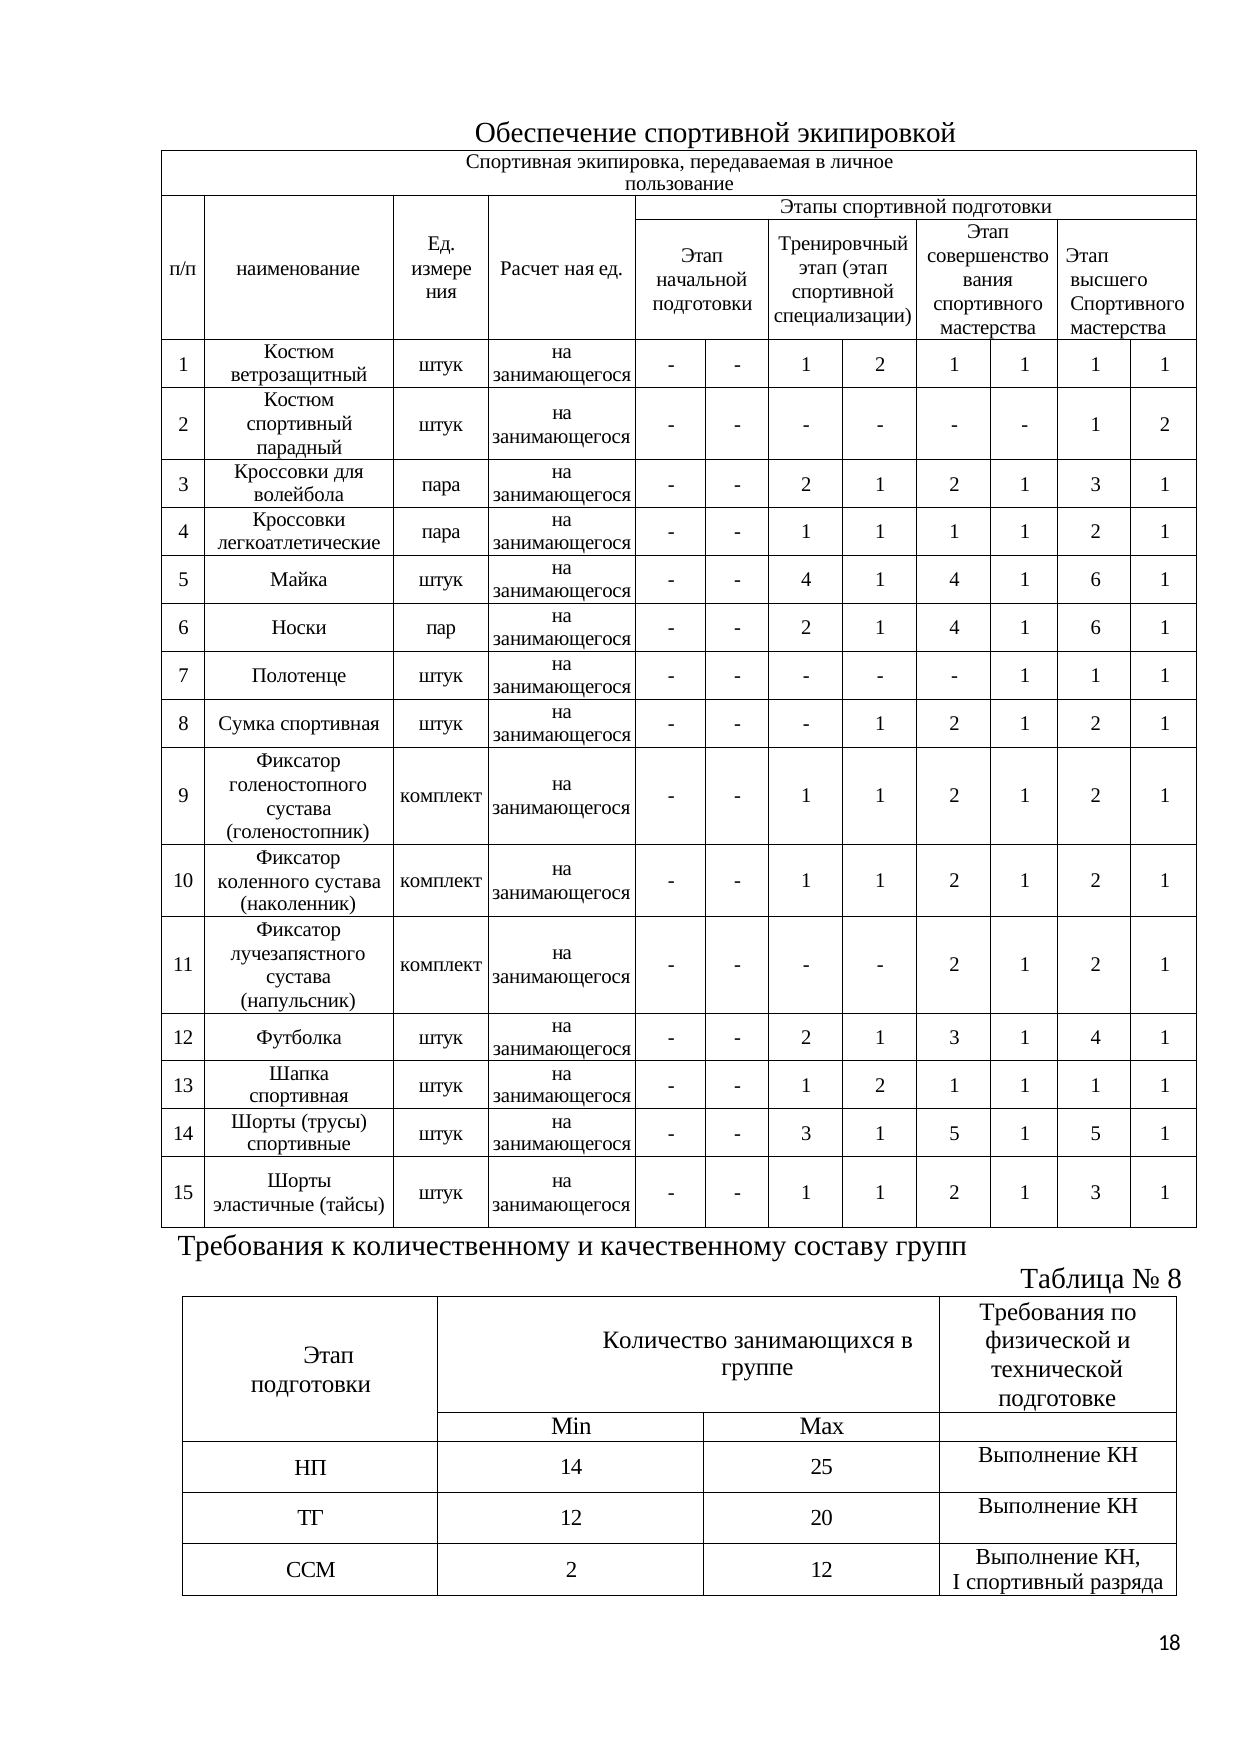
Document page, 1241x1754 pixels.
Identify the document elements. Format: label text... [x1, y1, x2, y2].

table_cell - [636, 508, 705, 555]
table_cell 1 [843, 1014, 916, 1060]
table_cell 1 [1058, 652, 1130, 699]
table_cell 1 [1131, 1157, 1196, 1227]
table_cell - [991, 388, 1057, 459]
table_cell 11 [162, 917, 204, 1013]
text Таблица № 8 [1020, 1262, 1230, 1295]
table_cell 2 [162, 388, 204, 459]
table_cell штук [394, 652, 488, 699]
table_cell 4 [917, 604, 990, 651]
table_cell Шапка спортивная [205, 1061, 393, 1108]
table_cell - [706, 1109, 768, 1156]
table_cell - [706, 340, 768, 387]
table_cell 14 [438, 1442, 703, 1492]
table_cell Фиксатор лучезапястного сустава (напульсник) [205, 917, 393, 1013]
table_cell 1 [991, 340, 1057, 387]
table_cell 4 [917, 556, 990, 603]
table_cell Выполнение КН [940, 1442, 1176, 1492]
table_cell на занимающегося [489, 700, 635, 747]
table_header Спортивная экипировка, передаваемая в личное пользование [162, 151, 1196, 194]
table_cell 1 [917, 1061, 990, 1108]
table_cell 1 [843, 748, 916, 844]
table_cell Сумка спортивная [205, 700, 393, 747]
table_cell на занимающегося [489, 1109, 635, 1156]
table_cell комплект [394, 748, 488, 844]
table_cell 2 [1058, 508, 1130, 555]
table_cell штук [394, 340, 488, 387]
table_cell 1 [1058, 388, 1130, 459]
table_cell 1 [991, 604, 1057, 651]
table_cell Футболка [205, 1014, 393, 1060]
table_cell 2 [769, 604, 842, 651]
table_header Требования по физической и технической подготовке [940, 1297, 1176, 1412]
table_cell на занимающегося [489, 604, 635, 651]
table_cell штук [394, 1157, 488, 1227]
table_cell - [636, 748, 705, 844]
table_cell штук [394, 1061, 488, 1108]
table_cell Майка [205, 556, 393, 603]
table_header Этап подготовки [183, 1297, 437, 1441]
table_cell 1 [1131, 700, 1196, 747]
table_cell - [636, 845, 705, 916]
table_cell Этап начальной подготовки [636, 220, 768, 339]
table_cell Костюм спортивный парадный [205, 388, 393, 459]
table_cell - [769, 652, 842, 699]
table_cell - [706, 652, 768, 699]
table_cell Шорты эластичные (тайсы) [205, 1157, 393, 1227]
table_cell 1 [769, 508, 842, 555]
table_cell 2 [438, 1544, 703, 1595]
table_cell 1 [991, 845, 1057, 916]
table_cell 1 [917, 508, 990, 555]
table_cell - [706, 604, 768, 651]
table_cell пара [394, 460, 488, 507]
table_cell на занимающегося [489, 1014, 635, 1060]
table_cell 1 [917, 340, 990, 387]
table_cell - [636, 388, 705, 459]
table_cell на занимающегося [489, 748, 635, 844]
table_cell на занимающегося [489, 1061, 635, 1108]
table_cell Этап совершенство вания спортивного мастерства [917, 220, 1057, 339]
table_cell - [769, 700, 842, 747]
table_cell - [706, 700, 768, 747]
table_cell 2 [843, 340, 916, 387]
table_cell 1 [843, 700, 916, 747]
table_cell штук [394, 700, 488, 747]
table_cell Полотенце [205, 652, 393, 699]
table_cell Костюм ветрозащитный [205, 340, 393, 387]
text Требования к количественному и качественному составу групп [177, 1228, 1230, 1261]
table_cell 1 [1131, 1014, 1196, 1060]
table_cell 1 [769, 1157, 842, 1227]
table_cell Носки [205, 604, 393, 651]
table_cell 7 [162, 652, 204, 699]
table_cell - [636, 340, 705, 387]
table_cell - [917, 388, 990, 459]
table_cell 1 [1131, 652, 1196, 699]
table_cell 1 [991, 1157, 1057, 1227]
table_cell - [636, 1157, 705, 1227]
table_cell Выполнение КН [940, 1493, 1176, 1543]
table_cell 1 [1058, 340, 1130, 387]
table_cell 1 [1131, 917, 1196, 1013]
table_cell 3 [162, 460, 204, 507]
table_cell НП [183, 1442, 437, 1492]
table_cell 6 [1058, 556, 1130, 603]
table_cell 3 [1058, 1157, 1130, 1227]
table_header Количество занимающихся в группе [438, 1297, 939, 1412]
table_cell Фиксатор голеностопного сустава (голеностопник) [205, 748, 393, 844]
table_cell 15 [162, 1157, 204, 1227]
table_cell 1 [991, 556, 1057, 603]
table_cell - [636, 1109, 705, 1156]
table_cell на занимающегося [489, 917, 635, 1013]
table_cell - [706, 1014, 768, 1060]
table_cell 10 [162, 845, 204, 916]
table_cell 1 [843, 845, 916, 916]
table_cell п/п [162, 196, 204, 339]
table_cell Этап высшего Спортивного мастерства [1058, 220, 1196, 339]
table_cell 1 [991, 1014, 1057, 1060]
table_cell 4 [1058, 1014, 1130, 1060]
table_cell штук [394, 1014, 488, 1060]
table_cell 2 [1058, 748, 1130, 844]
table_cell на занимающегося [489, 508, 635, 555]
table_cell - [706, 748, 768, 844]
table_cell 1 [769, 845, 842, 916]
table_cell на занимающегося [489, 556, 635, 603]
table_cell 1 [1131, 1109, 1196, 1156]
table_cell - [636, 604, 705, 651]
table_cell 1 [1058, 1061, 1130, 1108]
table_cell - [636, 652, 705, 699]
table_cell 4 [162, 508, 204, 555]
table_cell на занимающегося [489, 1157, 635, 1227]
table_cell Кроссовки легкоатлетические [205, 508, 393, 555]
table_cell штук [394, 556, 488, 603]
table_cell 2 [917, 748, 990, 844]
table_cell 1 [991, 652, 1057, 699]
table_cell - [706, 460, 768, 507]
table_cell 2 [917, 460, 990, 507]
table_cell штук [394, 1109, 488, 1156]
table_cell 5 [162, 556, 204, 603]
table_cell 13 [162, 1061, 204, 1108]
table_cell 1 [843, 604, 916, 651]
table_cell Фиксатор коленного сустава (наколенник) [205, 845, 393, 916]
table_cell 2 [1058, 700, 1130, 747]
table_cell 8 [162, 700, 204, 747]
table_cell штук [394, 388, 488, 459]
table_cell 1 [1131, 748, 1196, 844]
table_cell 1 [769, 340, 842, 387]
table_cell Шорты (трусы) спортивные [205, 1109, 393, 1156]
table_cell - [636, 1061, 705, 1108]
table_cell 1 [1131, 508, 1196, 555]
table_cell 1 [843, 1157, 916, 1227]
table_cell 1 [1131, 460, 1196, 507]
table_cell - [917, 652, 990, 699]
table_cell 2 [1131, 388, 1196, 459]
table_cell - [706, 556, 768, 603]
table_cell 1 [991, 460, 1057, 507]
table_cell - [706, 917, 768, 1013]
table_cell 2 [1058, 917, 1130, 1013]
table_cell 1 [769, 1061, 842, 1108]
table_cell 1 [843, 1109, 916, 1156]
table_cell комплект [394, 917, 488, 1013]
table_cell 14 [162, 1109, 204, 1156]
table_cell Ед. измере ния [394, 196, 488, 339]
table_cell на занимающегося [489, 340, 635, 387]
table_cell 1 [1131, 556, 1196, 603]
table_cell на занимающегося [489, 652, 635, 699]
table_cell 4 [769, 556, 842, 603]
table_cell ССМ [183, 1544, 437, 1595]
table_cell - [636, 917, 705, 1013]
table_cell пара [394, 508, 488, 555]
table_cell комплект [394, 845, 488, 916]
table_cell Max [704, 1413, 939, 1441]
table_cell 1 [1131, 1061, 1196, 1108]
table_cell 5 [917, 1109, 990, 1156]
table_cell - [706, 1061, 768, 1108]
table_cell - [843, 652, 916, 699]
table_cell на занимающегося [489, 460, 635, 507]
table_cell наименование [205, 196, 393, 339]
table_cell 25 [704, 1442, 939, 1492]
table_cell 2 [1058, 845, 1130, 916]
table_cell 3 [917, 1014, 990, 1060]
table_cell 1 [991, 700, 1057, 747]
table_cell - [769, 917, 842, 1013]
table_cell 1 [1131, 340, 1196, 387]
table_cell 9 [162, 748, 204, 844]
table_cell 12 [162, 1014, 204, 1060]
table_cell - [706, 388, 768, 459]
table_cell 6 [1058, 604, 1130, 651]
table_cell Расчет ная ед. [489, 196, 635, 339]
table_cell 1 [991, 508, 1057, 555]
table_cell 2 [917, 917, 990, 1013]
table_cell Тренировчный этап (этап спортивной специализации) [769, 220, 916, 339]
table_cell 1 [843, 556, 916, 603]
table_cell пар [394, 604, 488, 651]
table_cell Выполнение КН, I спортивный разряда [940, 1544, 1176, 1595]
table_cell 2 [917, 845, 990, 916]
table_cell - [636, 460, 705, 507]
table_cell 2 [843, 1061, 916, 1108]
table_cell 6 [162, 604, 204, 651]
table_cell - [843, 388, 916, 459]
table_cell 1 [991, 748, 1057, 844]
table_cell 3 [1058, 460, 1130, 507]
table_cell 1 [1131, 604, 1196, 651]
table_cell - [706, 508, 768, 555]
table_cell 1 [162, 340, 204, 387]
table_cell - [636, 556, 705, 603]
table_cell 1 [991, 1109, 1057, 1156]
table_cell 1 [991, 917, 1057, 1013]
table_cell 1 [843, 508, 916, 555]
table_cell Min [438, 1413, 703, 1441]
table_cell 2 [917, 700, 990, 747]
table_cell - [769, 388, 842, 459]
table_cell - [706, 1157, 768, 1227]
table_cell 3 [769, 1109, 842, 1156]
table_cell на занимающегося [489, 845, 635, 916]
text Обеспечение спортивной экипировкой [474, 115, 1230, 149]
table_cell Кроссовки для волейбола [205, 460, 393, 507]
table_cell 2 [769, 1014, 842, 1060]
table_cell - [636, 700, 705, 747]
table_cell - [843, 917, 916, 1013]
table_cell 1 [843, 460, 916, 507]
table_cell на занимающегося [489, 388, 635, 459]
table_cell 1 [991, 1061, 1057, 1108]
table_cell 12 [438, 1493, 703, 1543]
table_cell 2 [917, 1157, 990, 1227]
table_cell 5 [1058, 1109, 1130, 1156]
table_cell 12 [704, 1544, 939, 1595]
table_cell - [706, 845, 768, 916]
table_cell ТГ [183, 1493, 437, 1543]
table_cell [940, 1413, 1176, 1441]
table_cell 1 [769, 748, 842, 844]
table_cell 2 [769, 460, 842, 507]
table_cell 1 [1131, 845, 1196, 916]
table_cell - [636, 1014, 705, 1060]
table_cell 20 [704, 1493, 939, 1543]
table_cell Этапы спортивной подготовки [636, 196, 1196, 218]
